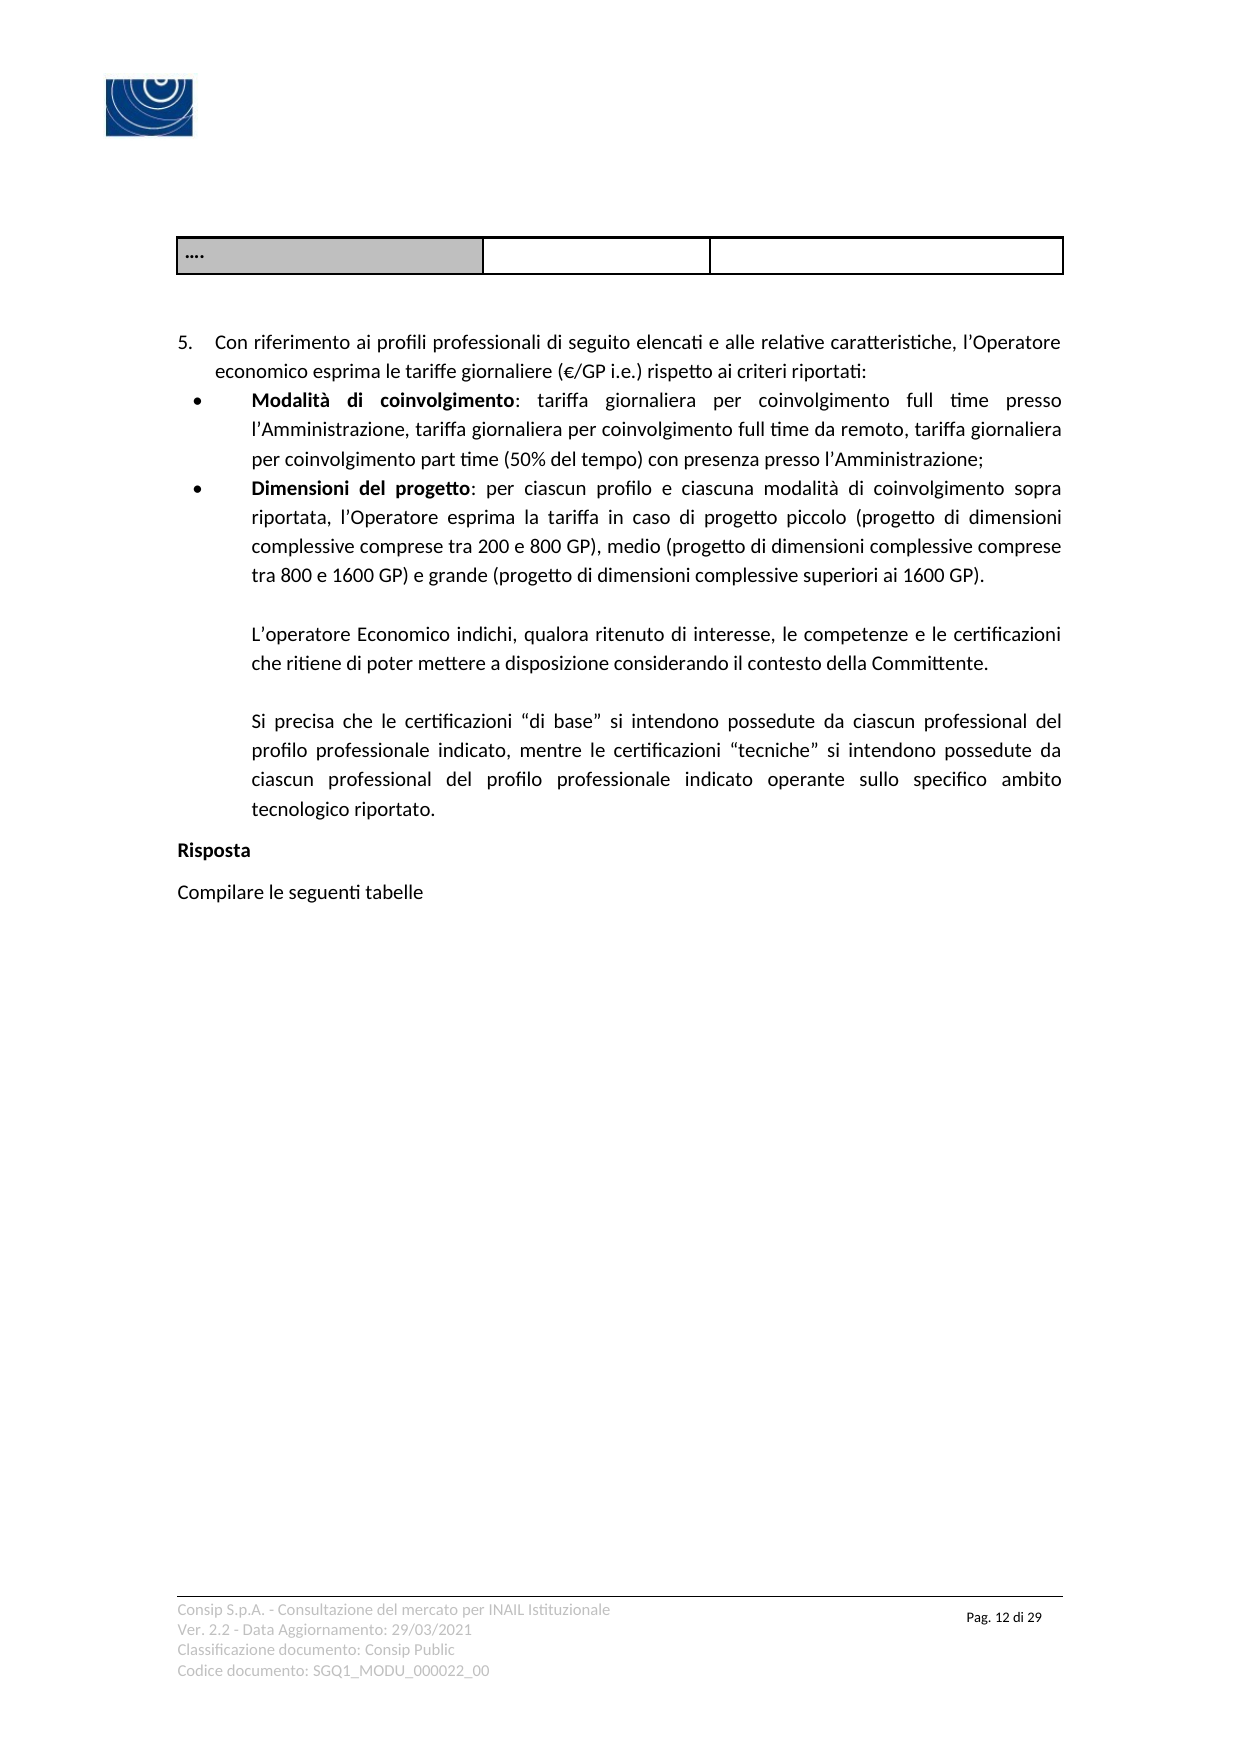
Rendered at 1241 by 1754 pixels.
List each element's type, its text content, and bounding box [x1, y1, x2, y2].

list Dimensioni del progetto: per ciascun profilo e ciascuna modalità di coinvolgimento sopra riportata, l’Operatore esprima la tariffa in caso di progetto piccolo (progetto di dimensioni complessive comprese tra 200 e 800 GP), medio (progetto di dimensioni complessive comprese tra 800 e 1600 GP) e grande (progetto di dimensioni complessive superiori ai 1600 GP). [192, 475, 1063, 588]
text Si precisa che le certificazioni “di base” si intendono possedute da ciascun professional del profilo professionale indicato, mentre le certificazioni “tecniche” si intendono possedute da ciascun professional del profilo professionale indicato operante sullo specifico ambito tecnologico riportato. [251, 708, 1063, 821]
list Con riferimento ai profili professionali di seguito elencati e alle relative caratteristiche, l’Operatore economico esprima le tariffe giornaliere (€/GP i.e.) rispetto ai criteri riportati: [177, 329, 1063, 384]
text L’operatore Economico indichi, qualora ritenuto di interesse, le competenze e le certificazioni che ritiene di poter mettere a disposizione considerando il contesto della Committente. [251, 621, 1063, 675]
table_cell [484, 239, 709, 273]
text Compilare le seguenti tabelle [177, 879, 1063, 904]
table_cell …. [178, 239, 482, 273]
table_cell [711, 239, 1062, 273]
picture [103, 73, 199, 141]
text Risposta [177, 837, 1063, 863]
list Modalità di coinvolgimento: tariffa giornaliera per coinvolgimento full time presso l’Amministrazione, tariffa giornaliera per coinvolgimento full time da remoto, tariffa giornaliera per coinvolgimento part time (50% del tempo) con presenza presso l’Amministrazione; [192, 387, 1063, 471]
